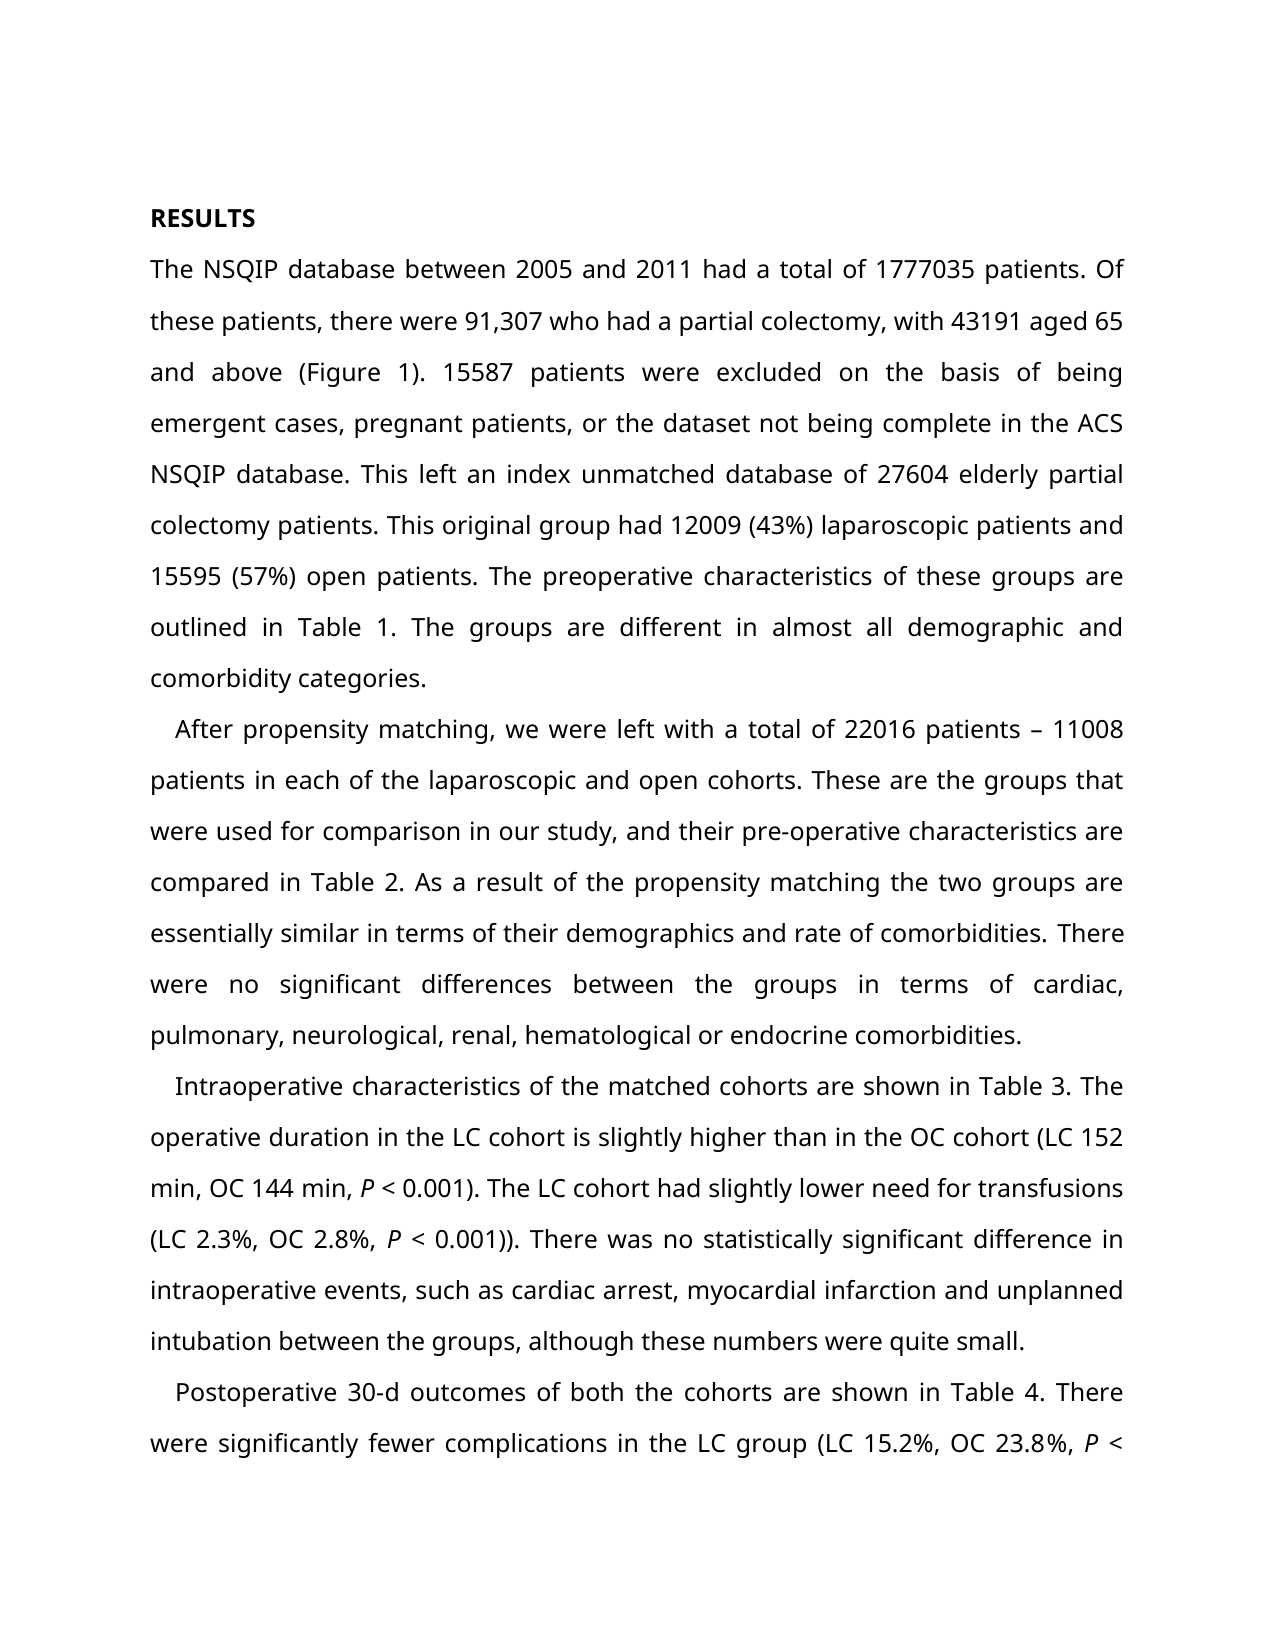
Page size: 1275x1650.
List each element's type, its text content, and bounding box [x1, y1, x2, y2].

text After propensity matching, we were left with a total of 22016 patients – 11008 patients in each of the laparoscopic and open cohorts. These are the groups that were used for comparison in our study, and their pre-operative characteristics are compared in Table 2. As a result of the propensity matching the two groups are essentially similar in terms of their demographics and rate of comorbidities. There were no significant differences between the groups in terms of cardiac, pulmonary, neurological, renal, hematological or endocrine comorbidities. [150, 711, 1125, 1052]
text The NSQIP database between 2005 and 2011 had a total of 1777035 patients. Of these patients, there were 91,307 who had a partial colectomy, with 43191 aged 65 and above (Figure 1). 15587 patients were excluded on the basis of being emergent cases, pregnant patients, or the dataset not being complete in the ACS NSQIP database. This left an index unmatched database of 27604 elderly partial colectomy patients. This original group had 12009 (43%) laparoscopic patients and 15595 (57%) open patients. The preoperative characteristics of these groups are outlined in Table 1. The groups are different in almost all demographic and comorbidity categories. [150, 252, 1125, 694]
text Intraoperative characteristics of the matched cohorts are shown in Table 3. The operative duration in the LC cohort is slightly higher than in the OC cohort (LC 152 min, OC 144 min, P < 0.001). The LC cohort had slightly lower need for transfusions (LC 2.3%, OC 2.8%, P < 0.001)). There was no statistically significant difference in intraoperative events, such as cardiac arrest, myocardial infarction and unplanned intubation between the groups, although these numbers were quite small. [150, 1069, 1125, 1358]
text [150, 1375, 1125, 1460]
text RESULTS [150, 201, 1125, 235]
